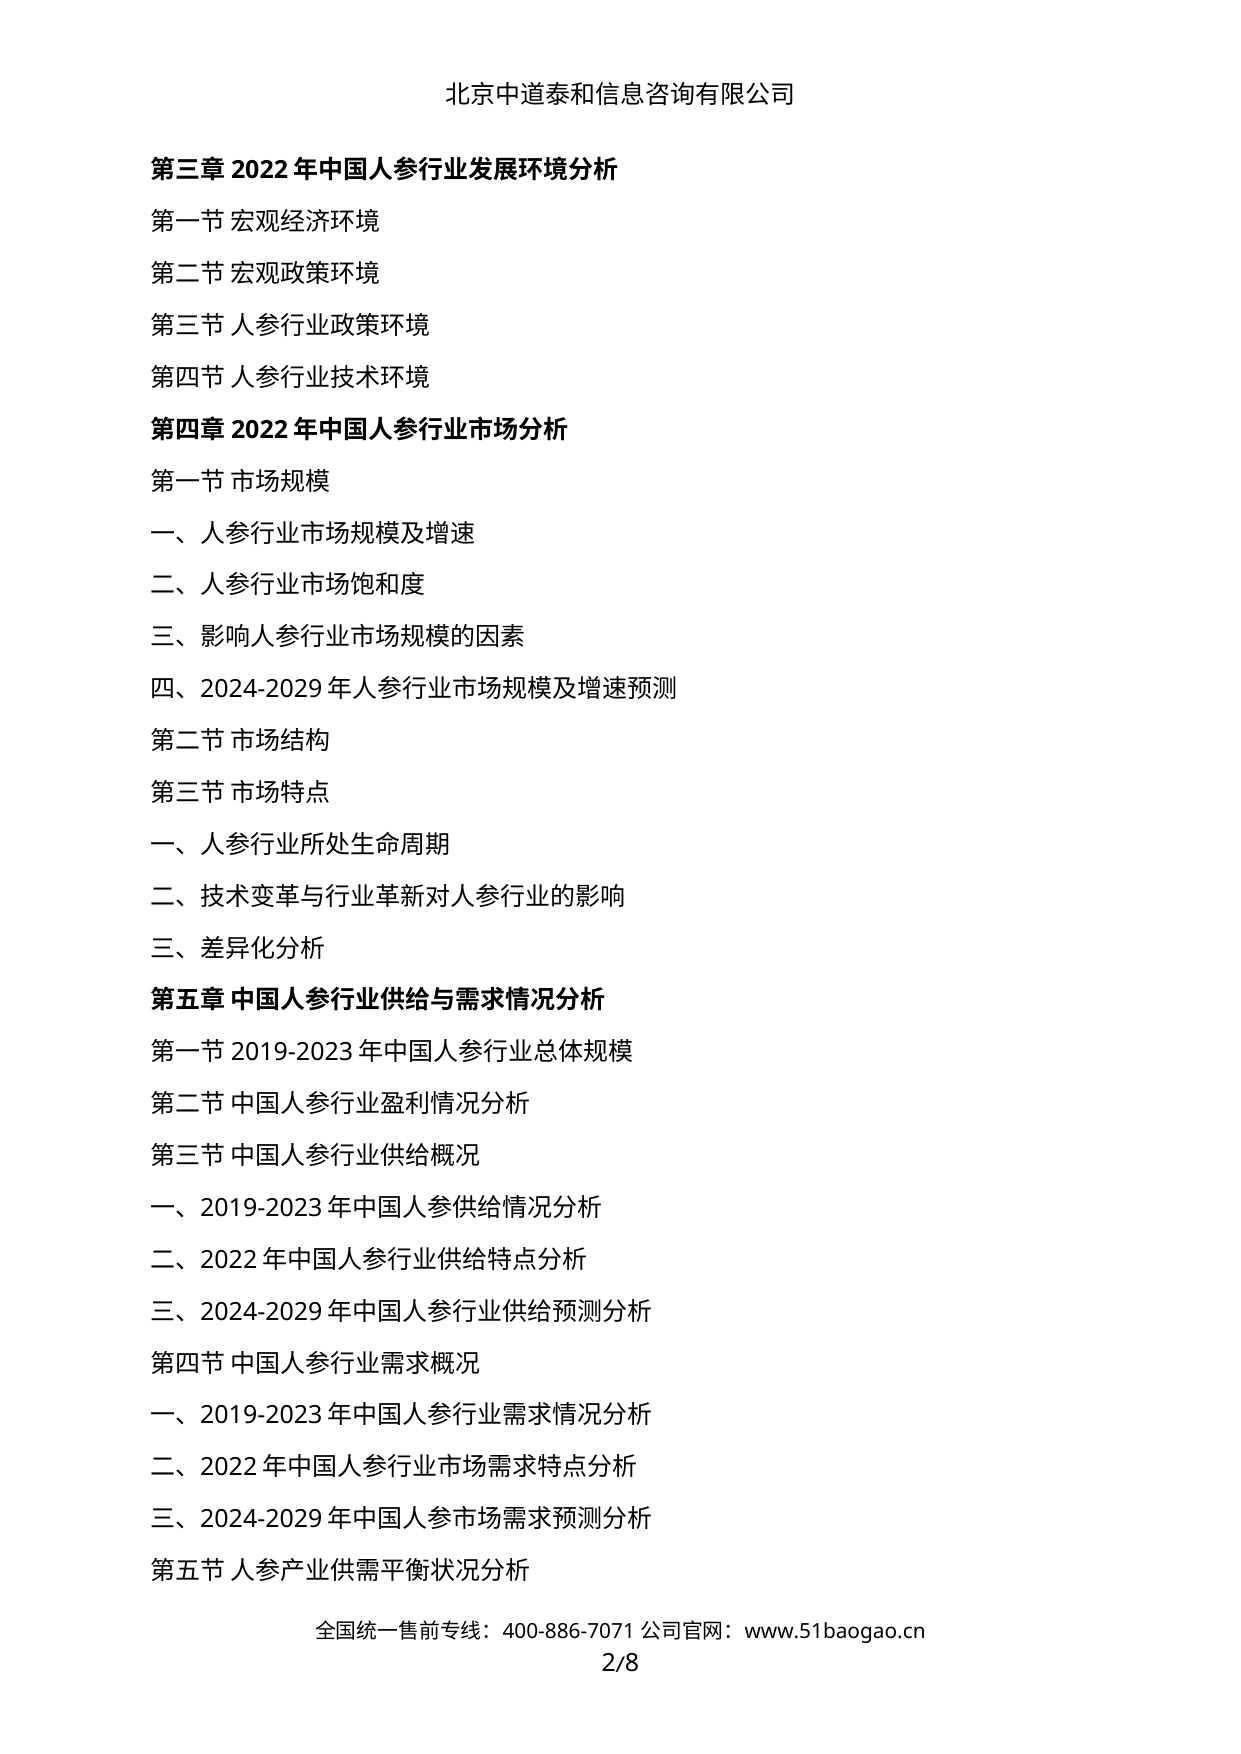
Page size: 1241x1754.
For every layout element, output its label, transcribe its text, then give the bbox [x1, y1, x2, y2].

text 第三节 中国人参行业供给概况 [150, 1136, 1090, 1172]
text 二、技术变革与行业革新对人参行业的影响 [150, 876, 1090, 912]
text 一、人参行业所处生命周期 [150, 824, 1090, 861]
text 第一节 2019-2023年中国人参行业总体规模 [150, 1032, 1090, 1068]
text 三、差异化分析 [150, 928, 1090, 964]
text 三、2024-2029年中国人参市场需求预测分析 [150, 1499, 1090, 1535]
text 第三节 人参行业政策环境 [150, 306, 1090, 342]
text 二、2022年中国人参行业供给特点分析 [150, 1239, 1090, 1276]
text 第四节 中国人参行业需求概况 [150, 1343, 1090, 1379]
text 第四章 2022年中国人参行业市场分析 [150, 409, 1090, 446]
text 第二节 市场结构 [150, 721, 1090, 757]
text 三、影响人参行业市场规模的因素 [150, 617, 1090, 653]
text 第二节 宏观政策环境 [150, 254, 1090, 290]
text 二、2022年中国人参行业市场需求特点分析 [150, 1447, 1090, 1483]
text 四、2024-2029年人参行业市场规模及增速预测 [150, 669, 1090, 705]
text 二、人参行业市场饱和度 [150, 565, 1090, 601]
text 第一节 宏观经济环境 [150, 202, 1090, 238]
text 第五节 人参产业供需平衡状况分析 [150, 1551, 1090, 1587]
text 第一节 市场规模 [150, 461, 1090, 497]
text 第三章 2022年中国人参行业发展环境分析 [150, 150, 1090, 186]
text 一、2019-2023年中国人参供给情况分析 [150, 1187, 1090, 1224]
text 第三节 市场特点 [150, 772, 1090, 809]
text 三、2024-2029年中国人参行业供给预测分析 [150, 1291, 1090, 1327]
text 一、人参行业市场规模及增速 [150, 513, 1090, 549]
text 第二节 中国人参行业盈利情况分析 [150, 1084, 1090, 1120]
text 第五章 中国人参行业供给与需求情况分析 [150, 980, 1090, 1016]
text 第四节 人参行业技术环境 [150, 357, 1090, 394]
text 一、2019-2023年中国人参行业需求情况分析 [150, 1395, 1090, 1431]
